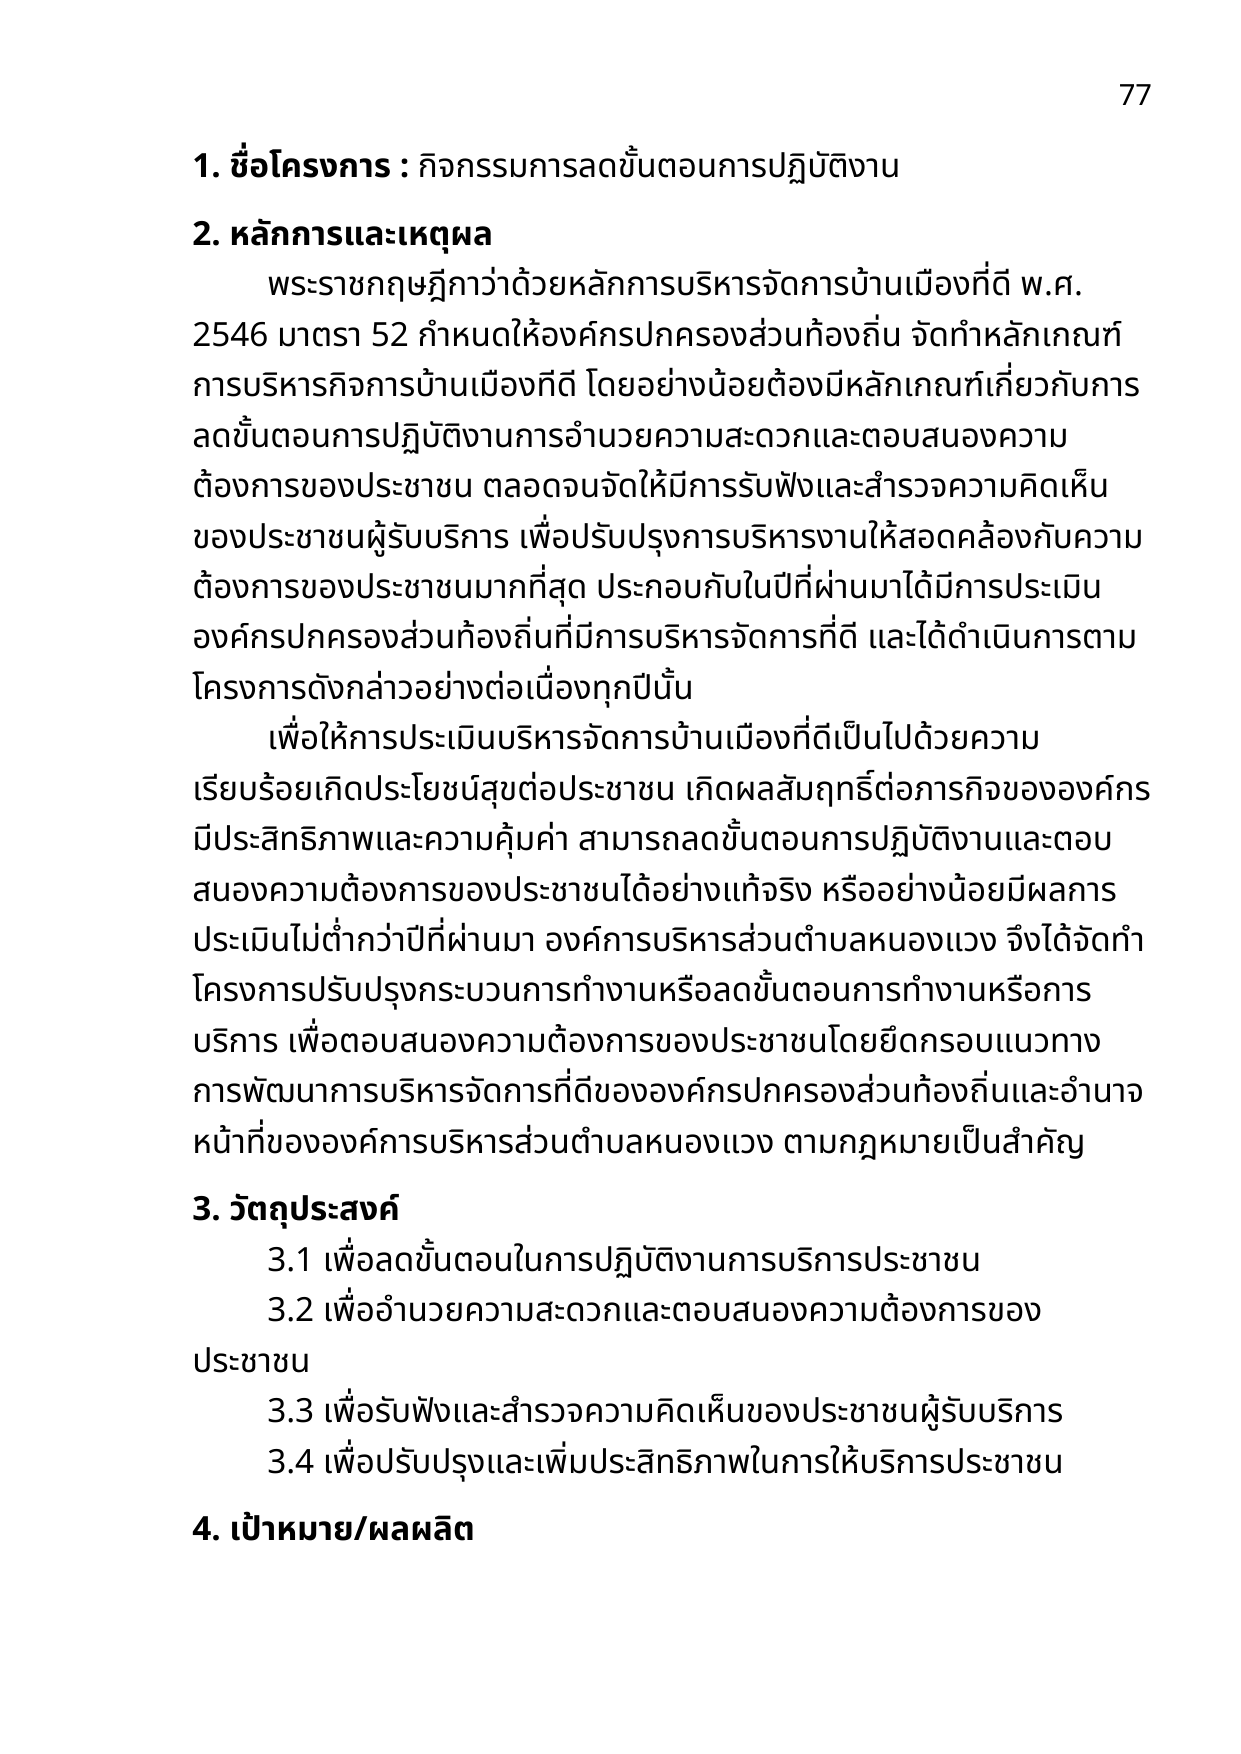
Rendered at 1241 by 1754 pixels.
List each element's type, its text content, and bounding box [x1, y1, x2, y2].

text พระราชกฤษฎีกาว่าด้วยหลักการบริหารจัดการบ้านเมืองที่ดี พ.ศ. 2546 มาตรา 52 กำหนดให้องค์กรปกครองส่วนท้องถิ่น จัดทำหลักเกณฑ์การบริหารกิจการบ้านเมืองทีดี โดยอย่างน้อยต้องมีหลักเกณฑ์เกี่ยวกับการลดขั้นตอนการปฏิบัติงานการอำนวยความสะดวกและตอบสนองความต้องการของประชาชน ตลอดจนจัดให้มีการรับฟังและสำรวจความคิดเห็นของประชาชนผู้รับบริการ เพื่อปรับปรุงการบริหารงานให้สอดคล้องกับความต้องการของประชาชนมากที่สุด ประกอบกับในปีที่ผ่านมาได้มีการประเมินองค์กรปกครองส่วนท้องถิ่นที่มีการบริหารจัดการที่ดี และได้ดำเนินการตามโครงการดังกล่าวอย่างต่อเนื่องทุกปีนั้น [192, 260, 1152, 714]
text 3.4 เพื่อปรับปรุงและเพิ่มประสิทธิภาพในการให้บริการประชาชน [192, 1438, 1152, 1488]
text เพื่อให้การประเมินบริหารจัดการบ้านเมืองที่ดีเป็นไปด้วยความเรียบร้อยเกิดประโยชน์สุขต่อประชาชน เกิดผลสัมฤทธิ์ต่อภารกิจขององค์กรมีประสิทธิภาพและความคุ้มค่า สามารถลดขั้นตอนการปฏิบัติงานและตอบสนองความต้องการของประชาชนได้อย่างแท้จริง หรืออย่างน้อยมีผลการประเมินไม่ต่ำกว่าปีที่ผ่านมา องค์การบริหารส่วนตำบลหนองแวง จึงได้จัดทำโครงการปรับปรุงกระบวนการทำงานหรือลดขั้นตอนการทำงานหรือการบริการ เพื่อตอบสนองความต้องการของประชาชนโดยยึดกรอบแนวทางการพัฒนาการบริหารจัดการที่ดีขององค์กรปกครองส่วนท้องถิ่นและอำนาจหน้าที่ขององค์การบริหารส่วนตำบลหนองแวง ตามกฎหมายเป็นสำคัญ [192, 714, 1152, 1168]
text 3.3 เพื่อรับฟังและสำรวจความคิดเห็นของประชาชนผู้รับบริการ [192, 1387, 1152, 1438]
text 4. เป้าหมาย/ผลผลิต [192, 1505, 1152, 1556]
text 1. ชื่อโครงการ : กิจกรรมการลดขั้นตอนการปฏิบัติงาน [192, 142, 1152, 193]
text 3.2 เพื่ออำนวยความสะดวกและตอบสนองความต้องการของประชาชน [192, 1286, 1152, 1387]
text 3. วัตถุประสงค์ [192, 1185, 1152, 1235]
text 2. หลักการและเหตุผล [192, 209, 1152, 260]
text 3.1 เพื่อลดขั้นตอนในการปฏิบัติงานการบริการประชาชน [192, 1235, 1152, 1286]
